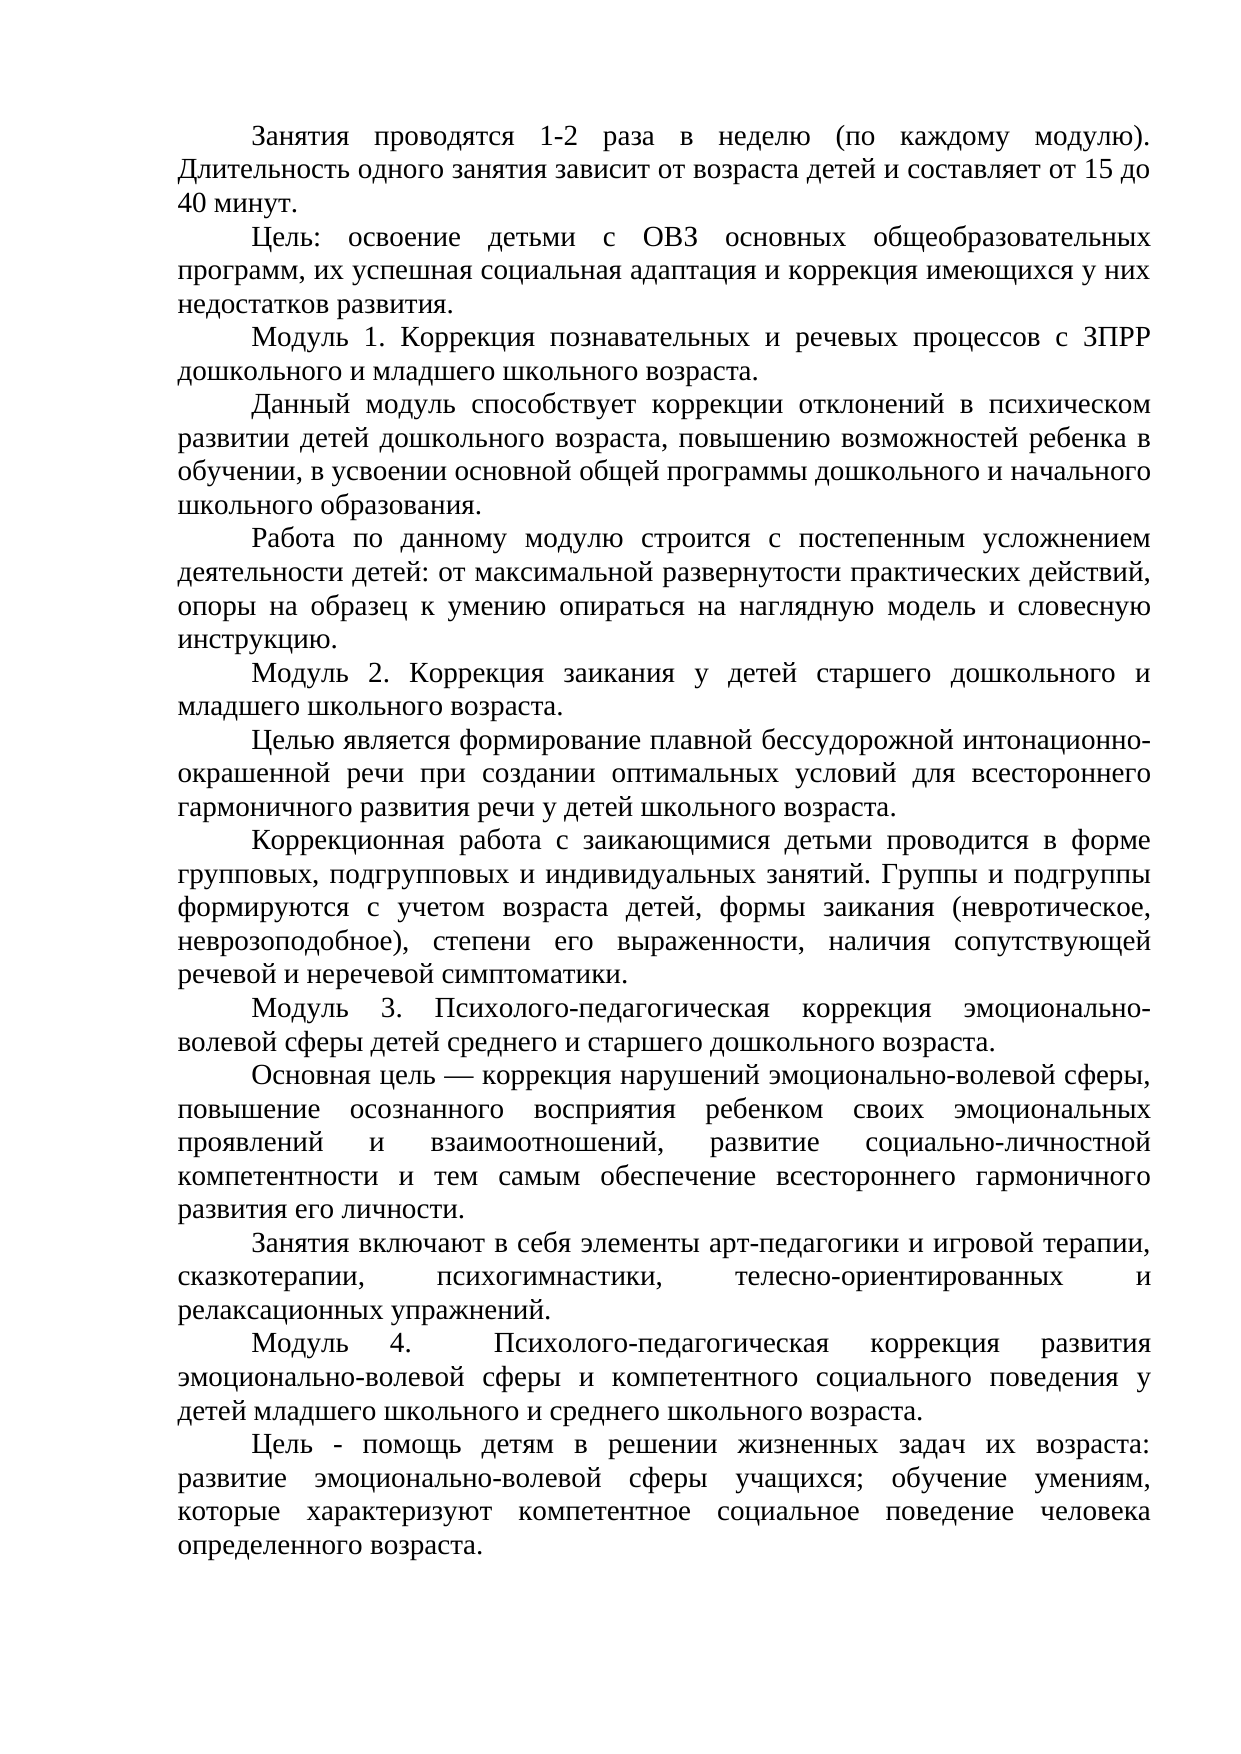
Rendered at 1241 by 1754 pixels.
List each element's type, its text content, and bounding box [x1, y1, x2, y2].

text Занятия включают в себя элементы арт-педагогики и игровой терапии, сказкотерапии, психогимнастики, телесно-ориентированных и релаксационных упражнений. [177, 1225, 1152, 1326]
text Основная цель ― коррекция нарушений эмоционально-волевой сферы, повышение осознанного восприятия ребенком своих эмоциональных проявлений и взаимоотношений, развитие социально-личностной компетентности и тем самым обеспечение всестороннего гармоничного развития его личности. [177, 1057, 1152, 1225]
text Данный модуль способствует коррекции отклонений в психическом развитии детей дошкольного возраста, повышению возможностей ребенка в обучении, в усвоении основной общей программы дошкольного и начального школьного образования. [177, 386, 1152, 521]
text Цель - помощь детям в решении жизненных задач их возраста: развитие эмоционально-волевой сферы учащихся; обучение умениям, которые характеризуют компетентное социальное поведение человека определенного возраста. [177, 1426, 1152, 1560]
text Модуль 4. Психолого-педагогическая коррекция развития эмоционально-волевой сферы и компетентного социального поведения у детей младшего школьного и среднего школьного возраста. [177, 1326, 1152, 1426]
text Модуль 3. Психолого-педагогическая коррекция эмоционально-волевой сферы детей среднего и старшего дошкольного возраста. [177, 990, 1152, 1057]
text Целью является формирование плавной бессудорожной интонационно-окрашенной речи при создании оптимальных условий для всестороннего гармоничного развития речи у детей школьного возраста. [177, 722, 1152, 822]
text Модуль 2. Коррекция заикания у детей старшего дошкольного и младшего школьного возраста. [177, 655, 1152, 722]
text Занятия проводятся 1-2 раза в неделю (по каждому модулю). Длительность одного занятия зависит от возраста детей и составляет от 15 до 40 минут. [177, 118, 1152, 219]
text Работа по данному модулю строится с постепенным усложнением деятельности детей: от максимальной развернутости практических действий, опоры на образец к умению опираться на наглядную модель и словесную инструкцию. [177, 521, 1152, 655]
text Цель: освоение детьми с ОВЗ основных общеобразовательных программ, их успешная социальная адаптация и коррекция имеющихся у них недостатков развития. [177, 219, 1152, 319]
text Модуль 1. Коррекция познавательных и речевых процессов с ЗПРР дошкольного и младшего школьного возраста. [177, 319, 1152, 386]
text Коррекционная работа с заикающимися детьми проводится в форме групповых, подгрупповых и индивидуальных занятий. Группы и подгруппы формируются с учетом возраста детей, формы заикания (невротическое, неврозоподобное), степени его выраженности, наличия сопутствующей речевой и неречевой симптоматики. [177, 822, 1152, 990]
